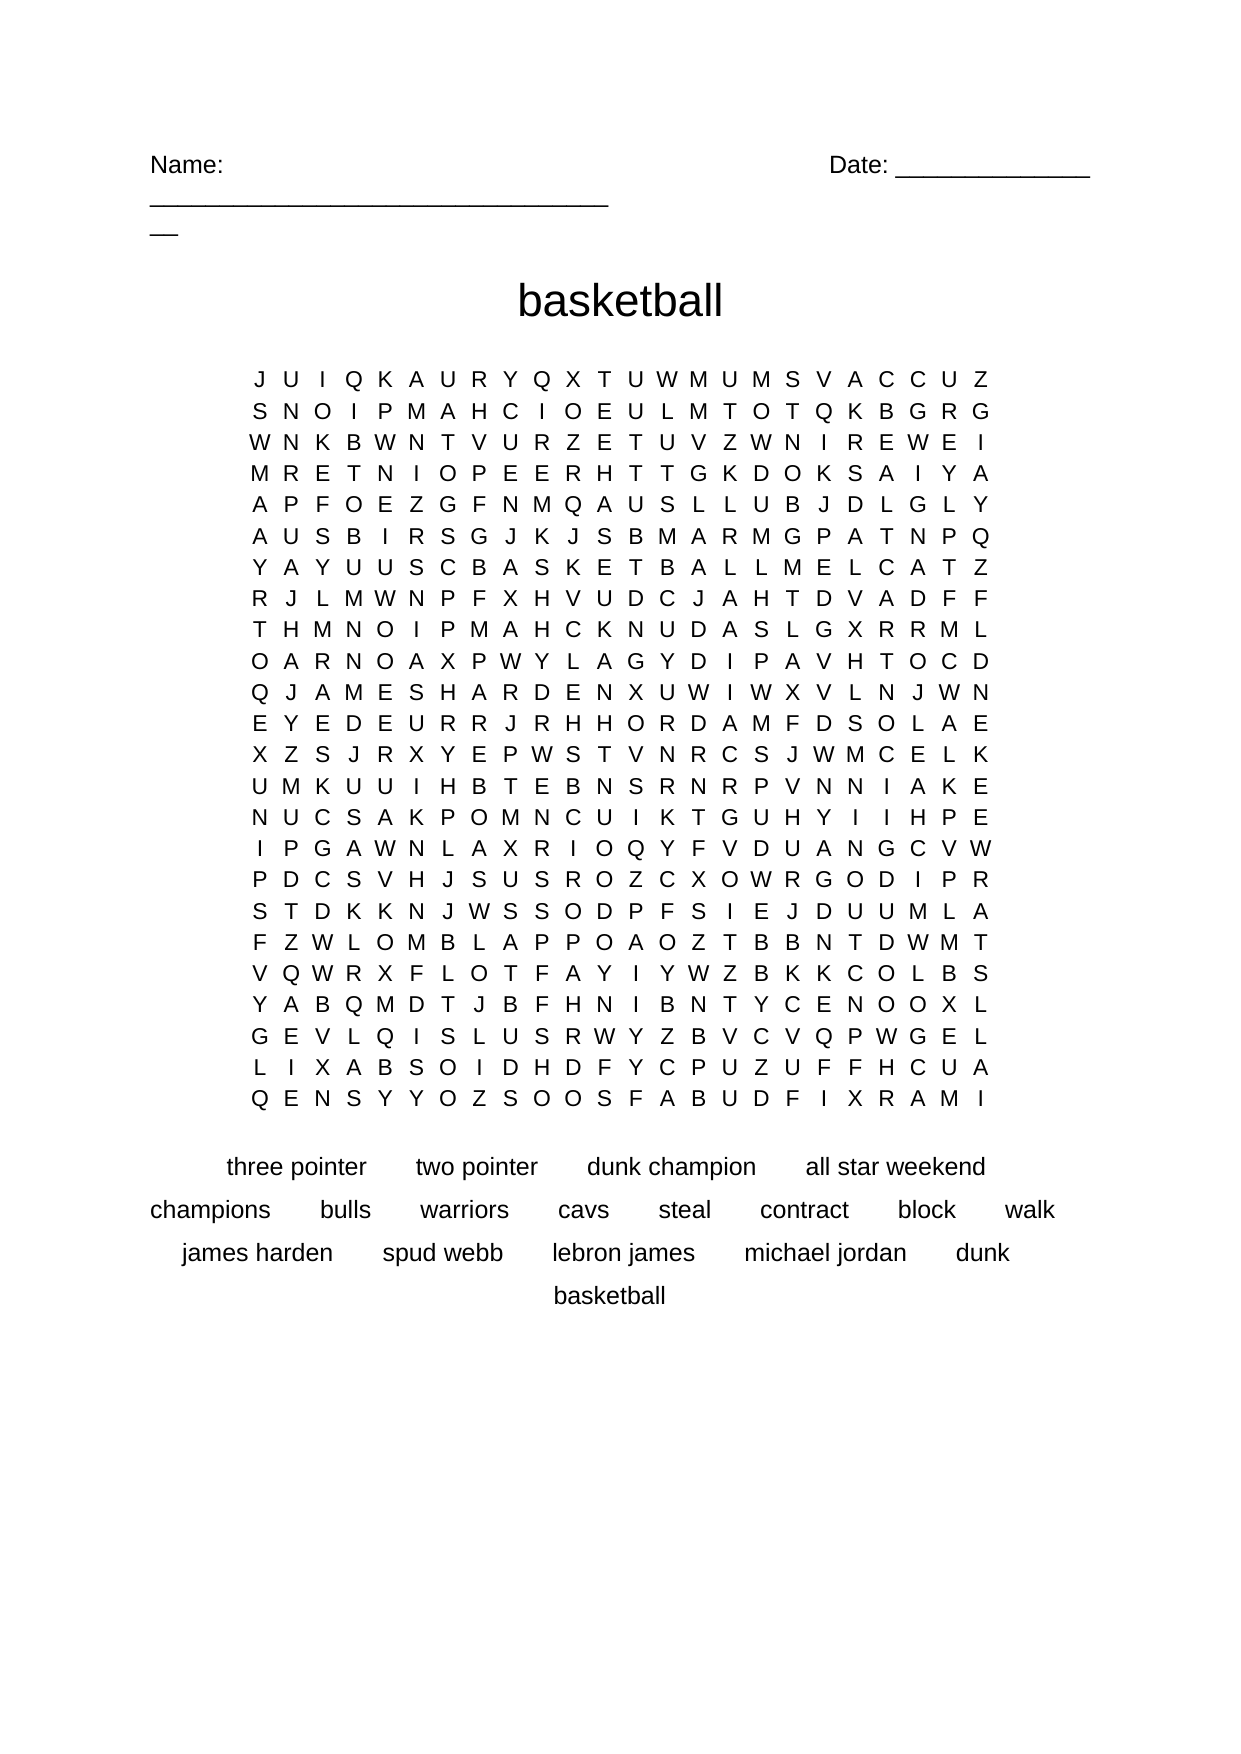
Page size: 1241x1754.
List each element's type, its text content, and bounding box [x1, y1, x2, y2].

table_cell U [651, 676, 683, 708]
table_cell S [526, 1020, 557, 1051]
table_cell H [464, 395, 495, 426]
table_cell X [401, 739, 432, 770]
table_header X [558, 364, 589, 395]
table_header W [651, 364, 683, 395]
table_cell S [401, 1051, 432, 1083]
table_cell X [840, 1083, 871, 1114]
table_cell K [589, 614, 620, 645]
table_cell U [620, 395, 651, 426]
table_cell S [589, 1083, 620, 1114]
table_cell B [495, 989, 526, 1020]
table_cell X [369, 958, 401, 989]
table_cell F [620, 1083, 651, 1114]
table_cell U [275, 520, 307, 551]
table_cell W [683, 676, 714, 708]
table_cell M [464, 614, 495, 645]
table_cell Y [275, 708, 307, 739]
table_cell F [777, 1083, 808, 1114]
table_cell L [965, 614, 996, 645]
table_cell V [464, 426, 495, 458]
table_cell U [651, 614, 683, 645]
table_cell M [777, 551, 808, 583]
table_cell H [840, 645, 871, 676]
table_cell E [934, 426, 965, 458]
table_cell A [840, 520, 871, 551]
table_header Name: ___________________________________ [150, 150, 620, 274]
table_cell A [714, 708, 745, 739]
table_cell L [651, 395, 683, 426]
table_cell W [902, 426, 933, 458]
table_cell U [338, 551, 369, 583]
table_cell N [401, 833, 432, 864]
table_header Date: ______________ [620, 150, 1090, 274]
table_cell Y [934, 458, 965, 489]
table_cell S [401, 676, 432, 708]
table_cell P [808, 520, 839, 551]
table_cell D [307, 895, 338, 926]
table_cell B [464, 770, 495, 801]
table_cell B [871, 395, 902, 426]
table_cell Z [558, 426, 589, 458]
table_cell S [307, 520, 338, 551]
table_cell G [965, 395, 996, 426]
table_cell O [589, 926, 620, 958]
table_cell T [777, 395, 808, 426]
table_cell Q [558, 489, 589, 520]
table_cell L [244, 1051, 275, 1083]
table_cell T [275, 895, 307, 926]
table_cell C [777, 989, 808, 1020]
table_cell Y [651, 833, 683, 864]
table_cell G [871, 833, 902, 864]
table_cell N [369, 458, 401, 489]
table_cell G [902, 1020, 933, 1051]
table_cell I [401, 458, 432, 489]
table_cell X [934, 989, 965, 1020]
table_cell O [871, 989, 902, 1020]
table_cell K [338, 895, 369, 926]
table_cell X [432, 645, 463, 676]
table_cell Q [244, 1083, 275, 1114]
table_cell P [934, 864, 965, 895]
table_cell P [934, 801, 965, 833]
table_cell U [714, 1083, 745, 1114]
table_cell R [526, 708, 557, 739]
table_cell R [777, 864, 808, 895]
table_cell Y [620, 1020, 651, 1051]
table_cell V [777, 770, 808, 801]
table_cell O [464, 801, 495, 833]
table_cell I [401, 770, 432, 801]
table_cell K [808, 958, 839, 989]
table_cell A [464, 833, 495, 864]
table_cell I [965, 426, 996, 458]
table_header A [840, 364, 871, 395]
table_cell T [432, 426, 463, 458]
table_cell R [714, 770, 745, 801]
table_cell A [965, 1051, 996, 1083]
table_cell L [558, 645, 589, 676]
table_cell U [244, 770, 275, 801]
table_cell N [840, 770, 871, 801]
table_cell I [620, 958, 651, 989]
table_cell V [808, 645, 839, 676]
table_cell S [745, 739, 777, 770]
table_cell P [244, 864, 275, 895]
table_cell O [589, 864, 620, 895]
table_header T [589, 364, 620, 395]
table_cell N [808, 926, 839, 958]
table_cell O [714, 864, 745, 895]
table_cell L [934, 489, 965, 520]
table_cell U [589, 801, 620, 833]
table_cell A [244, 489, 275, 520]
table_cell W [934, 676, 965, 708]
table_cell N [526, 801, 557, 833]
table_cell P [840, 1020, 871, 1051]
table_cell Z [965, 551, 996, 583]
table_cell B [651, 551, 683, 583]
table_cell D [589, 895, 620, 926]
table_cell E [745, 895, 777, 926]
table_cell J [808, 489, 839, 520]
table_cell L [934, 739, 965, 770]
table_cell I [840, 801, 871, 833]
table_cell A [714, 614, 745, 645]
table_cell R [934, 395, 965, 426]
table_cell C [651, 583, 683, 614]
table_cell I [464, 1051, 495, 1083]
table_cell Y [745, 989, 777, 1020]
table_cell M [244, 458, 275, 489]
table_cell Y [620, 1051, 651, 1083]
table_cell M [683, 395, 714, 426]
table_cell O [307, 395, 338, 426]
table_cell Q [338, 989, 369, 1020]
table_cell S [745, 614, 777, 645]
table_cell U [934, 1051, 965, 1083]
table_cell E [934, 1020, 965, 1051]
table_cell W [307, 958, 338, 989]
table_cell H [902, 801, 933, 833]
table_cell L [745, 551, 777, 583]
table_cell V [777, 1020, 808, 1051]
table_cell R [651, 770, 683, 801]
table_cell I [808, 1083, 839, 1114]
table_cell R [244, 583, 275, 614]
table_cell N [338, 645, 369, 676]
table_cell O [526, 1083, 557, 1114]
table_cell X [777, 676, 808, 708]
table_cell V [934, 833, 965, 864]
table_cell T [714, 395, 745, 426]
table_cell W [745, 426, 777, 458]
table_cell A [902, 1083, 933, 1114]
table_cell E [558, 676, 589, 708]
table_cell K [777, 958, 808, 989]
table_cell A [307, 676, 338, 708]
table_cell S [840, 708, 871, 739]
table_cell F [526, 958, 557, 989]
table_cell T [244, 614, 275, 645]
table_header Z [965, 364, 996, 395]
table_cell D [620, 583, 651, 614]
table_cell N [401, 895, 432, 926]
table_cell A [714, 583, 745, 614]
table_cell M [840, 739, 871, 770]
table_cell E [808, 989, 839, 1020]
table_cell Q [244, 676, 275, 708]
table_cell R [432, 708, 463, 739]
table_cell H [589, 458, 620, 489]
table_cell O [558, 1083, 589, 1114]
table_cell L [902, 708, 933, 739]
table_header R [464, 364, 495, 395]
table_cell W [683, 958, 714, 989]
table_cell G [244, 1020, 275, 1051]
table_cell Z [745, 1051, 777, 1083]
table_cell P [464, 645, 495, 676]
table_cell C [934, 645, 965, 676]
table_cell G [683, 458, 714, 489]
table_cell O [871, 708, 902, 739]
table_cell N [401, 583, 432, 614]
table_cell J [683, 583, 714, 614]
table_cell L [432, 958, 463, 989]
table_header U [432, 364, 463, 395]
table_cell Q [620, 833, 651, 864]
table_cell O [432, 1051, 463, 1083]
table_cell L [464, 1020, 495, 1051]
table_header S [777, 364, 808, 395]
table_cell U [589, 583, 620, 614]
table_cell W [871, 1020, 902, 1051]
table_cell B [620, 520, 651, 551]
table_cell A [902, 770, 933, 801]
table_cell L [965, 989, 996, 1020]
table_cell P [432, 583, 463, 614]
table_cell P [745, 770, 777, 801]
table_cell U [745, 801, 777, 833]
table_cell P [432, 614, 463, 645]
table_cell N [401, 426, 432, 458]
table_cell C [307, 801, 338, 833]
table_cell D [401, 989, 432, 1020]
table_cell E [369, 708, 401, 739]
table_cell N [683, 989, 714, 1020]
table_cell R [965, 864, 996, 895]
table_cell E [589, 551, 620, 583]
table_header C [871, 364, 902, 395]
table_cell R [307, 645, 338, 676]
table_cell O [244, 645, 275, 676]
table_cell O [369, 614, 401, 645]
table_cell T [934, 551, 965, 583]
table_cell Y [244, 551, 275, 583]
table_cell T [338, 458, 369, 489]
table_cell I [275, 1051, 307, 1083]
table_cell N [307, 1083, 338, 1114]
table_cell O [651, 926, 683, 958]
table_cell X [244, 739, 275, 770]
table_cell Y [526, 645, 557, 676]
table_cell F [934, 583, 965, 614]
table_cell D [683, 614, 714, 645]
table_cell R [558, 1020, 589, 1051]
table_cell L [338, 1020, 369, 1051]
table_cell C [651, 1051, 683, 1083]
table_cell S [464, 864, 495, 895]
table_cell C [902, 833, 933, 864]
table_header Q [526, 364, 557, 395]
table_cell A [275, 551, 307, 583]
table_cell A [808, 833, 839, 864]
table_cell Y [369, 1083, 401, 1114]
table_cell P [683, 1051, 714, 1083]
table_cell O [432, 458, 463, 489]
table_cell O [902, 645, 933, 676]
table_cell Q [275, 958, 307, 989]
table_cell S [558, 739, 589, 770]
table_cell J [777, 739, 808, 770]
table_cell K [808, 458, 839, 489]
table_cell L [338, 926, 369, 958]
table_cell I [871, 801, 902, 833]
table_header V [808, 364, 839, 395]
table_cell Z [275, 739, 307, 770]
table_cell G [902, 395, 933, 426]
table_header U [934, 364, 965, 395]
table_cell A [902, 551, 933, 583]
table_cell S [401, 551, 432, 583]
text three pointer two pointer dunk champion all star weekend champions bulls warriors cavs steal contract block walk james harden spud webb lebron james michael jordan dunk basketball [150, 1151, 1090, 1309]
table_cell D [275, 864, 307, 895]
table_cell F [244, 926, 275, 958]
table_cell H [526, 1051, 557, 1083]
table_cell I [902, 864, 933, 895]
table_cell P [558, 926, 589, 958]
table_cell W [745, 676, 777, 708]
table_cell E [464, 739, 495, 770]
table_cell V [558, 583, 589, 614]
table_cell K [714, 458, 745, 489]
table_cell M [369, 989, 401, 1020]
table_cell C [902, 1051, 933, 1083]
table_cell A [495, 926, 526, 958]
table_cell F [683, 833, 714, 864]
table_cell C [558, 801, 589, 833]
table_cell W [495, 645, 526, 676]
table_cell P [369, 395, 401, 426]
table_cell R [558, 458, 589, 489]
table_cell Z [620, 864, 651, 895]
table_cell S [840, 458, 871, 489]
table_header I [307, 364, 338, 395]
table_cell U [840, 895, 871, 926]
table_cell W [369, 426, 401, 458]
table_cell E [526, 770, 557, 801]
title basketball [150, 274, 1090, 326]
table_cell C [307, 864, 338, 895]
table_cell U [338, 770, 369, 801]
table_cell S [526, 864, 557, 895]
table_cell I [401, 1020, 432, 1051]
table_cell C [714, 739, 745, 770]
table_cell A [620, 926, 651, 958]
table_cell N [589, 676, 620, 708]
table_cell B [683, 1020, 714, 1051]
table_cell D [808, 583, 839, 614]
table_cell X [683, 864, 714, 895]
table_cell J [432, 864, 463, 895]
table_cell J [777, 895, 808, 926]
table_cell D [495, 1051, 526, 1083]
table_cell N [338, 614, 369, 645]
table_cell A [934, 708, 965, 739]
table_cell A [558, 958, 589, 989]
table_cell A [275, 645, 307, 676]
table_cell C [871, 551, 902, 583]
table_cell I [244, 833, 275, 864]
table_cell L [871, 489, 902, 520]
table_cell Y [808, 801, 839, 833]
table_cell Y [432, 739, 463, 770]
table_cell O [777, 458, 808, 489]
table_cell P [464, 458, 495, 489]
table_cell R [683, 739, 714, 770]
table_cell S [244, 395, 275, 426]
table_cell M [338, 676, 369, 708]
table_cell N [651, 739, 683, 770]
table_cell C [651, 864, 683, 895]
table_cell S [526, 895, 557, 926]
table_cell V [714, 833, 745, 864]
table_cell U [275, 801, 307, 833]
table_cell O [745, 395, 777, 426]
table_cell D [840, 489, 871, 520]
table_cell B [934, 958, 965, 989]
table_cell B [745, 958, 777, 989]
table_cell C [558, 614, 589, 645]
table_cell I [369, 520, 401, 551]
table_cell K [307, 426, 338, 458]
table_cell A [683, 551, 714, 583]
table_cell F [307, 489, 338, 520]
table_cell E [526, 458, 557, 489]
table_cell L [432, 833, 463, 864]
table_cell A [589, 645, 620, 676]
table_cell X [620, 676, 651, 708]
table_cell T [651, 458, 683, 489]
table_cell M [401, 926, 432, 958]
table_cell E [275, 1020, 307, 1051]
table_cell A [683, 520, 714, 551]
table_cell H [745, 583, 777, 614]
table_cell O [369, 645, 401, 676]
table_cell Z [683, 926, 714, 958]
table_cell M [745, 708, 777, 739]
table_cell W [307, 926, 338, 958]
table_cell B [683, 1083, 714, 1114]
table_cell U [714, 1051, 745, 1083]
table_cell W [808, 739, 839, 770]
table_cell S [432, 520, 463, 551]
table_cell G [777, 520, 808, 551]
table_cell W [464, 895, 495, 926]
table_cell A [432, 395, 463, 426]
table_cell M [338, 583, 369, 614]
table_cell F [840, 1051, 871, 1083]
table_cell T [495, 958, 526, 989]
table_cell D [745, 458, 777, 489]
table_cell W [244, 426, 275, 458]
table_cell J [495, 708, 526, 739]
table_cell Z [401, 489, 432, 520]
table_cell R [651, 708, 683, 739]
table_cell R [526, 833, 557, 864]
table_cell H [558, 989, 589, 1020]
table_cell V [683, 426, 714, 458]
table_cell C [495, 395, 526, 426]
table_cell A [651, 1083, 683, 1114]
table_cell L [934, 895, 965, 926]
table_cell G [808, 864, 839, 895]
table_cell S [683, 895, 714, 926]
table_cell Q [808, 1020, 839, 1051]
table_cell D [808, 708, 839, 739]
table_cell L [307, 583, 338, 614]
table_cell W [526, 739, 557, 770]
table_cell H [401, 864, 432, 895]
table_cell V [714, 1020, 745, 1051]
table_cell B [651, 989, 683, 1020]
table_cell H [432, 770, 463, 801]
table_cell R [495, 676, 526, 708]
table_cell L [840, 551, 871, 583]
table_header J [244, 364, 275, 395]
table_cell L [902, 958, 933, 989]
table_cell T [620, 426, 651, 458]
table_cell U [620, 489, 651, 520]
table_cell D [338, 708, 369, 739]
table_cell M [401, 395, 432, 426]
table_cell K [526, 520, 557, 551]
table_cell R [526, 426, 557, 458]
table_cell T [777, 583, 808, 614]
table_header U [620, 364, 651, 395]
table_cell E [244, 708, 275, 739]
table_cell N [840, 989, 871, 1020]
table_cell L [840, 676, 871, 708]
table_header U [714, 364, 745, 395]
table_cell N [244, 801, 275, 833]
table_cell S [620, 770, 651, 801]
table_cell I [401, 614, 432, 645]
table_cell X [840, 614, 871, 645]
table_cell F [464, 489, 495, 520]
table_cell H [526, 583, 557, 614]
table_cell B [338, 520, 369, 551]
table_cell Q [965, 520, 996, 551]
table_cell W [965, 833, 996, 864]
table_cell C [432, 551, 463, 583]
table_cell M [934, 1083, 965, 1114]
table_cell O [464, 958, 495, 989]
table_cell H [871, 1051, 902, 1083]
table_cell A [464, 676, 495, 708]
table_cell W [589, 1020, 620, 1051]
table_cell U [495, 1020, 526, 1051]
table_cell G [432, 489, 463, 520]
table_cell S [338, 1083, 369, 1114]
table_cell T [620, 458, 651, 489]
table_cell U [369, 551, 401, 583]
table_cell X [495, 833, 526, 864]
table_cell E [307, 458, 338, 489]
table_cell U [369, 770, 401, 801]
table_cell G [307, 833, 338, 864]
table_cell F [965, 583, 996, 614]
table_cell M [745, 520, 777, 551]
table_cell D [683, 708, 714, 739]
table_cell S [244, 895, 275, 926]
table_cell E [275, 1083, 307, 1114]
table_cell I [558, 833, 589, 864]
table_cell F [651, 895, 683, 926]
table_cell S [307, 739, 338, 770]
table_cell E [965, 770, 996, 801]
table_cell Y [651, 958, 683, 989]
table_cell Z [651, 1020, 683, 1051]
table_cell M [307, 614, 338, 645]
table_cell U [871, 895, 902, 926]
table_cell E [808, 551, 839, 583]
table_cell H [777, 801, 808, 833]
table_cell F [401, 958, 432, 989]
table_cell J [275, 583, 307, 614]
table_cell N [777, 426, 808, 458]
table_cell B [307, 989, 338, 1020]
table_cell I [808, 426, 839, 458]
table_cell N [840, 833, 871, 864]
table_cell L [714, 551, 745, 583]
table_header M [683, 364, 714, 395]
table_cell Q [808, 395, 839, 426]
table_cell U [777, 833, 808, 864]
table_cell W [369, 833, 401, 864]
table_cell S [338, 864, 369, 895]
table_cell I [714, 676, 745, 708]
table_cell G [808, 614, 839, 645]
table_cell V [307, 1020, 338, 1051]
table_cell Z [714, 426, 745, 458]
table_cell L [714, 489, 745, 520]
table_cell T [589, 739, 620, 770]
table_cell J [338, 739, 369, 770]
table_cell P [495, 739, 526, 770]
table_cell P [526, 926, 557, 958]
table_cell F [777, 708, 808, 739]
table_cell I [338, 395, 369, 426]
table_cell J [432, 895, 463, 926]
table_cell I [620, 989, 651, 1020]
table_cell B [432, 926, 463, 958]
table_cell U [745, 489, 777, 520]
table_cell N [275, 426, 307, 458]
table_cell O [369, 926, 401, 958]
table_cell R [902, 614, 933, 645]
table_cell Y [589, 958, 620, 989]
table_cell M [275, 770, 307, 801]
table_cell N [589, 989, 620, 1020]
table_cell T [714, 989, 745, 1020]
table_cell W [902, 926, 933, 958]
table_cell D [808, 895, 839, 926]
table_cell A [965, 458, 996, 489]
table_cell K [307, 770, 338, 801]
table_cell N [965, 676, 996, 708]
table_header A [401, 364, 432, 395]
table_cell M [934, 614, 965, 645]
table_cell A [589, 489, 620, 520]
table_cell G [464, 520, 495, 551]
table_cell B [369, 1051, 401, 1083]
table_cell V [620, 739, 651, 770]
table_cell N [808, 770, 839, 801]
table_cell D [745, 833, 777, 864]
table_cell K [401, 801, 432, 833]
table_cell N [589, 770, 620, 801]
table_cell T [871, 520, 902, 551]
table_cell D [965, 645, 996, 676]
table_cell V [840, 583, 871, 614]
table_cell O [558, 395, 589, 426]
table_cell P [275, 833, 307, 864]
table_cell Y [401, 1083, 432, 1114]
table_cell O [338, 489, 369, 520]
table_cell X [495, 583, 526, 614]
table_cell J [558, 520, 589, 551]
table_cell C [871, 739, 902, 770]
table_cell N [871, 676, 902, 708]
table_cell O [871, 958, 902, 989]
table_cell T [871, 645, 902, 676]
table_cell M [934, 926, 965, 958]
table_cell M [495, 801, 526, 833]
table_cell E [965, 801, 996, 833]
table_cell D [526, 676, 557, 708]
table_cell X [307, 1051, 338, 1083]
table_cell A [965, 895, 996, 926]
table_cell A [369, 801, 401, 833]
table_header M [745, 364, 777, 395]
table_cell F [526, 989, 557, 1020]
table_cell R [338, 958, 369, 989]
table_cell M [526, 489, 557, 520]
table_cell R [558, 864, 589, 895]
table_cell D [871, 926, 902, 958]
table_cell F [589, 1051, 620, 1083]
table_cell M [902, 895, 933, 926]
table_cell A [495, 614, 526, 645]
table_cell E [495, 458, 526, 489]
table_cell Q [369, 1020, 401, 1051]
table_cell O [558, 895, 589, 926]
table_cell E [589, 426, 620, 458]
table_cell O [902, 989, 933, 1020]
table_cell P [745, 645, 777, 676]
table_cell A [401, 645, 432, 676]
table_cell E [871, 426, 902, 458]
table_cell E [307, 708, 338, 739]
table_cell U [651, 426, 683, 458]
table_cell U [777, 1051, 808, 1083]
table_cell Z [275, 926, 307, 958]
table_cell A [777, 645, 808, 676]
table_cell K [651, 801, 683, 833]
table_cell A [338, 1051, 369, 1083]
table_cell J [902, 676, 933, 708]
table_cell P [275, 489, 307, 520]
table_cell B [777, 926, 808, 958]
table_cell B [777, 489, 808, 520]
table_cell H [275, 614, 307, 645]
table_cell R [464, 708, 495, 739]
table_cell I [902, 458, 933, 489]
table_cell J [464, 989, 495, 1020]
table_cell K [934, 770, 965, 801]
table_cell G [620, 645, 651, 676]
table_cell B [464, 551, 495, 583]
table_cell T [840, 926, 871, 958]
table_cell V [808, 676, 839, 708]
table_cell J [275, 676, 307, 708]
table_cell D [683, 645, 714, 676]
table_cell E [589, 395, 620, 426]
table_cell N [495, 489, 526, 520]
table_cell J [495, 520, 526, 551]
table_cell I [871, 770, 902, 801]
table_cell K [369, 895, 401, 926]
table_cell S [526, 551, 557, 583]
table_cell I [714, 645, 745, 676]
table_cell T [432, 989, 463, 1020]
table_cell B [558, 770, 589, 801]
table_cell R [401, 520, 432, 551]
table_cell P [934, 520, 965, 551]
table_cell C [745, 1020, 777, 1051]
table_cell S [965, 958, 996, 989]
table_cell R [714, 520, 745, 551]
table_header K [369, 364, 401, 395]
table_cell B [338, 426, 369, 458]
table_cell M [651, 520, 683, 551]
table_cell E [902, 739, 933, 770]
table_cell H [526, 614, 557, 645]
table_cell S [338, 801, 369, 833]
table_cell P [432, 801, 463, 833]
table_cell C [840, 958, 871, 989]
table_cell I [526, 395, 557, 426]
table_cell G [902, 489, 933, 520]
table_cell R [369, 739, 401, 770]
table_cell Z [464, 1083, 495, 1114]
table_cell Y [965, 489, 996, 520]
table_header C [902, 364, 933, 395]
table_cell O [620, 708, 651, 739]
table_cell L [965, 1020, 996, 1051]
table_cell D [558, 1051, 589, 1083]
table_cell L [683, 489, 714, 520]
table_cell H [432, 676, 463, 708]
table_cell R [840, 426, 871, 458]
table_cell W [745, 864, 777, 895]
table_cell E [965, 708, 996, 739]
table_cell K [965, 739, 996, 770]
table_header Y [495, 364, 526, 395]
table_cell S [432, 1020, 463, 1051]
table_cell I [965, 1083, 996, 1114]
table_cell Y [244, 989, 275, 1020]
table_cell V [369, 864, 401, 895]
table_cell T [714, 926, 745, 958]
table_cell W [369, 583, 401, 614]
table_cell U [401, 708, 432, 739]
table_cell S [495, 895, 526, 926]
table_cell R [275, 458, 307, 489]
table_cell L [777, 614, 808, 645]
table_cell S [495, 1083, 526, 1114]
table_header Q [338, 364, 369, 395]
table_cell Z [714, 958, 745, 989]
table_cell K [558, 551, 589, 583]
table_cell N [620, 614, 651, 645]
table_cell U [495, 864, 526, 895]
table_cell D [745, 1083, 777, 1114]
table_cell S [589, 520, 620, 551]
table_cell T [683, 801, 714, 833]
table_cell A [495, 551, 526, 583]
table_cell N [902, 520, 933, 551]
table_cell F [808, 1051, 839, 1083]
table_cell B [745, 926, 777, 958]
table_cell R [871, 1083, 902, 1114]
table_cell A [871, 583, 902, 614]
table_cell A [244, 520, 275, 551]
table_cell A [275, 989, 307, 1020]
table_cell N [683, 770, 714, 801]
table_cell E [369, 489, 401, 520]
table_cell T [495, 770, 526, 801]
table_cell O [589, 833, 620, 864]
table_cell E [369, 676, 401, 708]
table_cell F [464, 583, 495, 614]
table_cell O [432, 1083, 463, 1114]
table_cell A [338, 833, 369, 864]
table_cell H [558, 708, 589, 739]
table_cell T [965, 926, 996, 958]
table_cell L [464, 926, 495, 958]
table_cell D [902, 583, 933, 614]
table_cell K [840, 395, 871, 426]
table_cell T [620, 551, 651, 583]
table_cell S [651, 489, 683, 520]
table_cell O [840, 864, 871, 895]
table_cell Y [307, 551, 338, 583]
table_cell R [871, 614, 902, 645]
table_cell P [620, 895, 651, 926]
table_cell H [589, 708, 620, 739]
table_cell N [275, 395, 307, 426]
table_cell U [495, 426, 526, 458]
table_header U [275, 364, 307, 395]
table_cell V [244, 958, 275, 989]
table_cell I [714, 895, 745, 926]
table_cell A [871, 458, 902, 489]
table_cell Y [651, 645, 683, 676]
table_cell G [714, 801, 745, 833]
table_cell I [620, 801, 651, 833]
table_cell D [871, 864, 902, 895]
